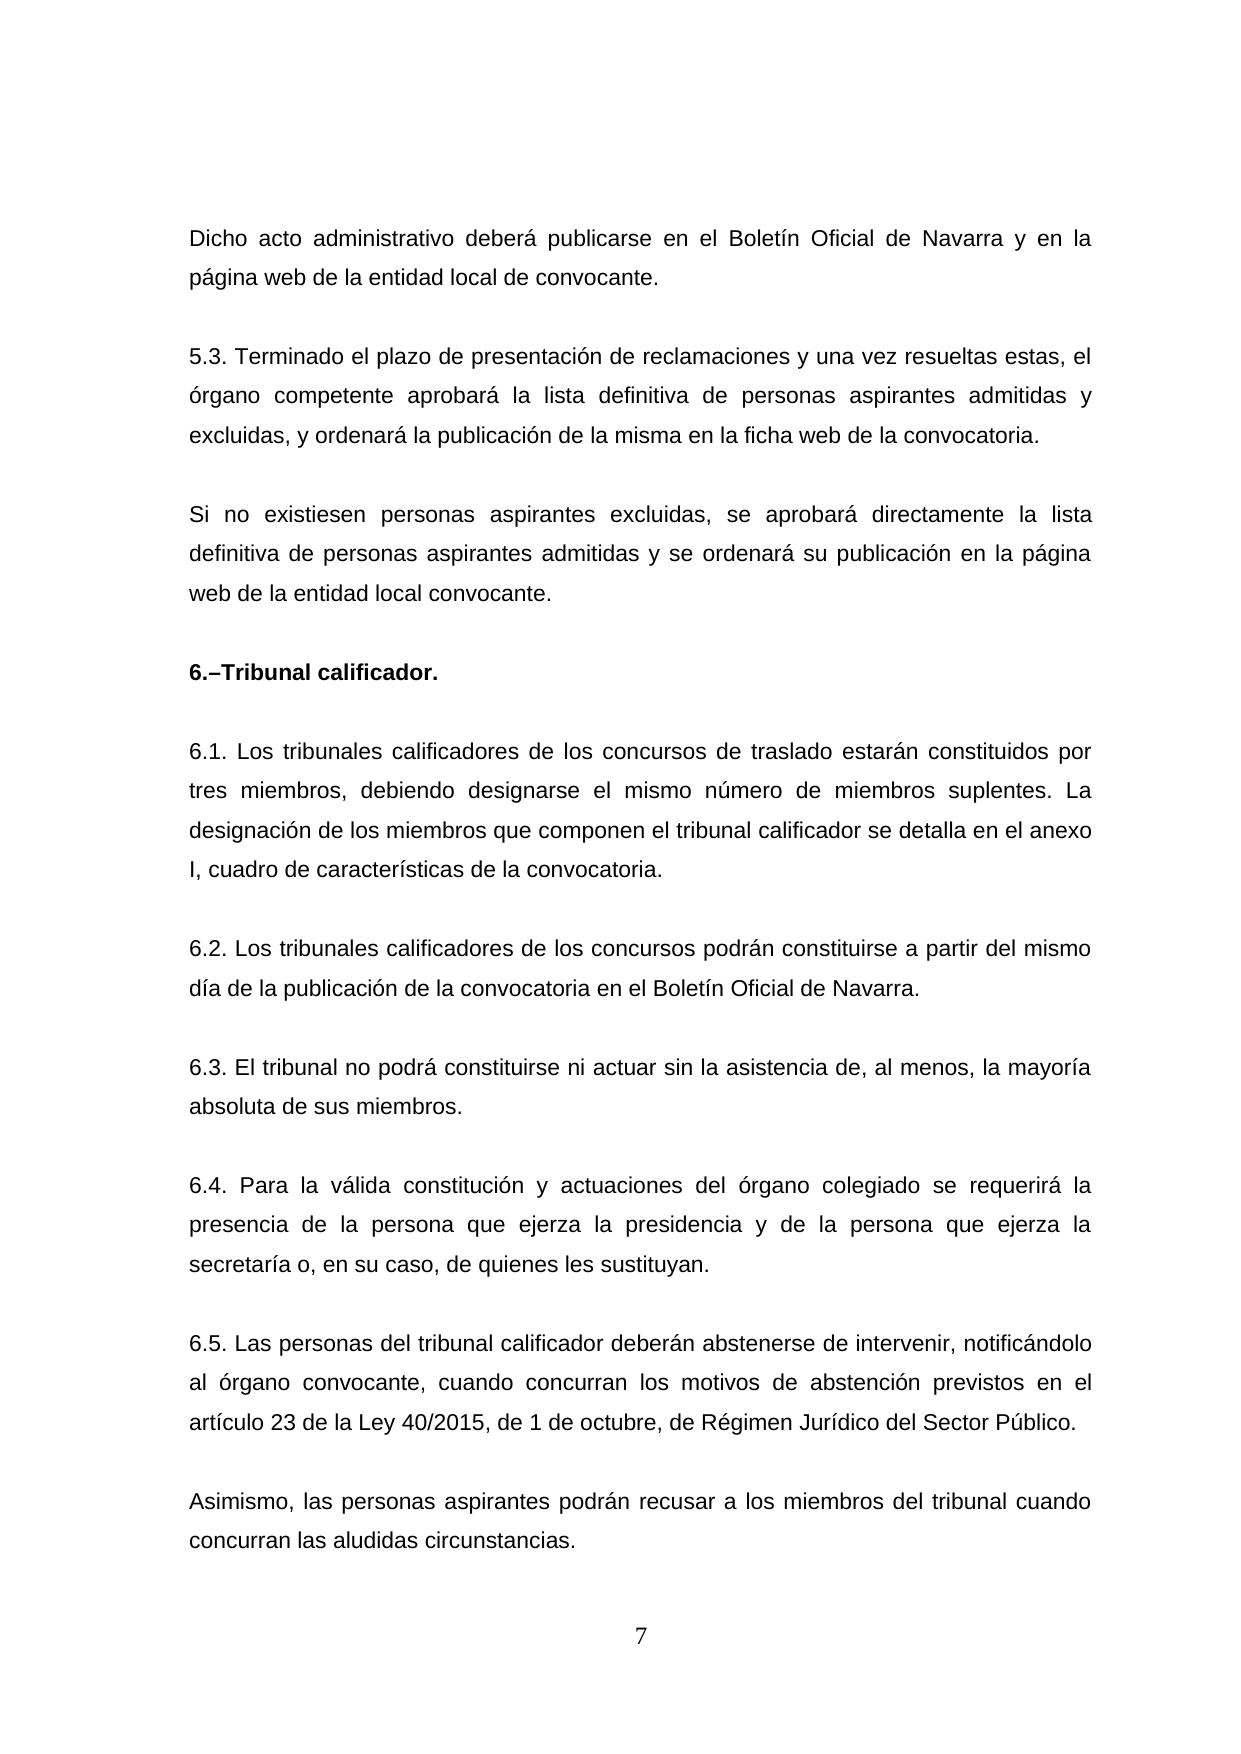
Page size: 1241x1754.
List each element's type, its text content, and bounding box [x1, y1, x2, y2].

text 6.1. Los tribunales calificadores de los concursos de traslado estarán constituidos por tres miembros, debiendo designarse el mismo número de miembros suplentes. La designación de los miembros que componen el tribunal calificador se detalla en el anexo I, cuadro de características de la convocatoria. [189, 738, 1092, 882]
text Si no existiesen personas aspirantes excluidas, se aprobará directamente la lista definitiva de personas aspirantes admitidas y se ordenará su publicación en la página web de la entidad local convocante. [189, 501, 1092, 606]
text 5.3. Terminado el plazo de presentación de reclamaciones y una vez resueltas estas, el órgano competente aprobará la lista definitiva de personas aspirantes admitidas y excluidas, y ordenará la publicación de la misma en la ficha web de la convocatoria. [189, 343, 1092, 448]
text Asimismo, las personas aspirantes podrán recusar a los miembros del tribunal cuando concurran las aludidas circunstancias. [189, 1488, 1092, 1554]
text 6.3. El tribunal no podrá constituirse ni actuar sin la asistencia de, al menos, la mayoría absoluta de sus miembros. [189, 1053, 1092, 1119]
text 6.–Tribunal calificador. [189, 659, 1092, 685]
text 6.4. Para la válida constitución y actuaciones del órgano colegiado se requerirá la presencia de la persona que ejerza la presidencia y de la persona que ejerza la secretaría o, en su caso, de quienes les sustituyan. [189, 1172, 1092, 1277]
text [189, 224, 1092, 290]
text 6.5. Las personas del tribunal calificador deberán abstenerse de intervenir, notificándolo al órgano convocante, cuando concurran los motivos de abstención previstos en el artículo 23 de la Ley 40/2015, de 1 de octubre, de Régimen Jurídico del Sector Público. [189, 1330, 1092, 1435]
text 6.2. Los tribunales calificadores de los concursos podrán constituirse a partir del mismo día de la publicación de la convocatoria en el Boletín Oficial de Navarra. [189, 935, 1092, 1001]
